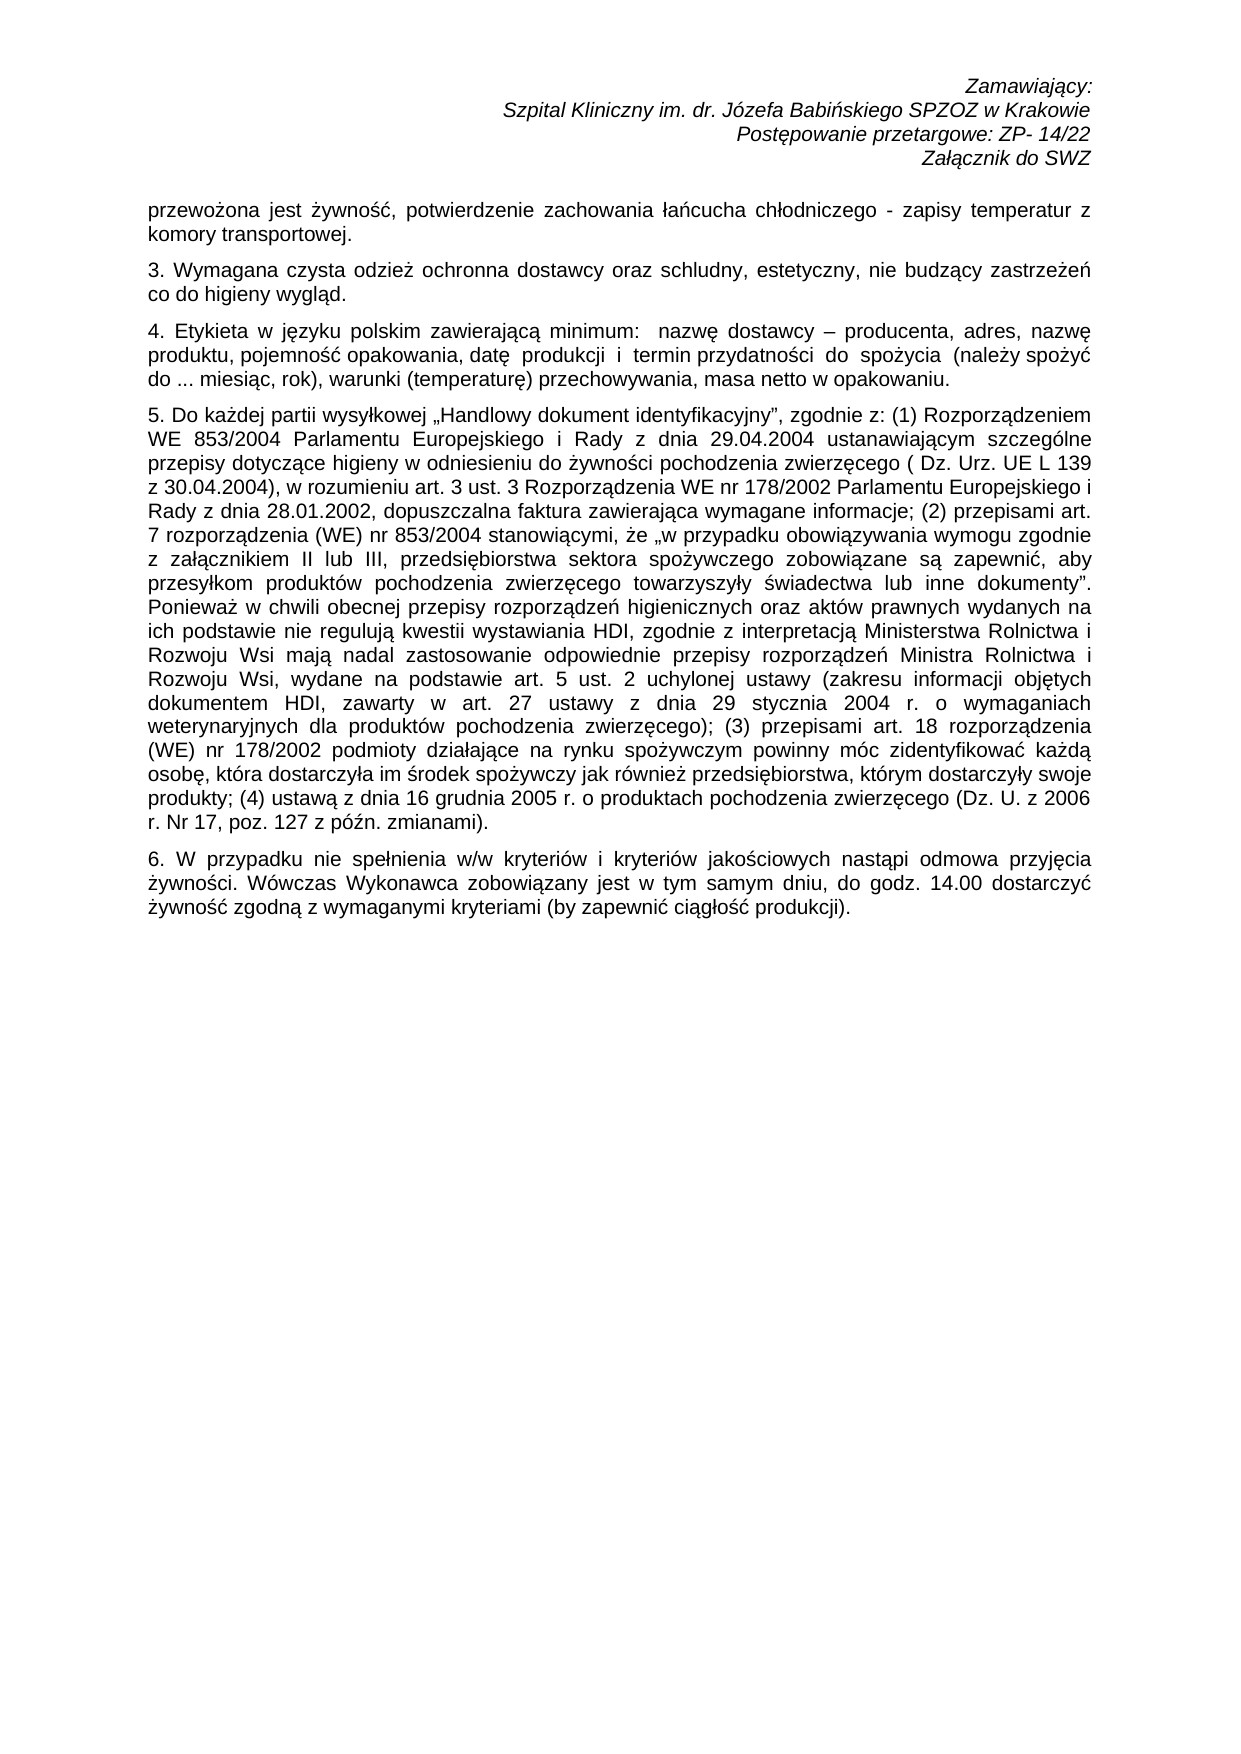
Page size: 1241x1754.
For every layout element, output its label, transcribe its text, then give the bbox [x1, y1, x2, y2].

text 3. Wymagana czysta odzież ochronna dostawcy oraz schludny, estetyczny, nie budzący zastrzeżeń co do higieny wygląd. [148, 258, 1093, 306]
text 6. W przypadku nie spełnienia w/w kryteriów i kryteriów jakościowych nastąpi odmowa przyjęcia żywności. Wówczas Wykonawca zobowiązany jest w tym samym dniu, do godz. 14.00 dostarczyć żywność zgodną z wymaganymi kryteriami (by zapewnić ciągłość produkcji). [148, 847, 1093, 918]
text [148, 198, 1093, 246]
text 5. Do każdej partii wysyłkowej „Handlowy dokument identyfikacyjny”, zgodnie z: (1) Rozporządzeniem WE 853/2004 Parlamentu Europejskiego i Rady z dnia 29.04.2004 ustanawiającym szczególne przepisy dotyczące higieny w odniesieniu do żywności pochodzenia zwierzęcego ( Dz. Urz. UE L 139 z 30.04.2004), w rozumieniu art. 3 ust. 3 Rozporządzenia WE nr 178/2002 Parlamentu Europejskiego i Rady z dnia 28.01.2002, dopuszczalna faktura zawierająca wymagane informacje; (2) przepisami art. 7 rozporządzenia (WE) nr 853/2004 stanowiącymi, że „w przypadku obowiązywania wymogu zgodnie z załącznikiem II lub III, przedsiębiorstwa sektora spożywczego zobowiązane są zapewnić, aby przesyłkom produktów pochodzenia zwierzęcego towarzyszyły świadectwa lub inne dokumenty”. Ponieważ w chwili obecnej przepisy rozporządzeń higienicznych oraz aktów prawnych wydanych na ich podstawie nie regulują kwestii wystawiania HDI, zgodnie z interpretacją Ministerstwa Rolnictwa i Rozwoju Wsi mają nadal zastosowanie odpowiednie przepisy rozporządzeń Ministra Rolnictwa i Rozwoju Wsi, wydane na podstawie art. 5 ust. 2 uchylonej ustawy (zakresu informacji objętych dokumentem HDI, zawarty w art. 27 ustawy z dnia 29 stycznia 2004 r. o wymaganiach weterynaryjnych dla produktów pochodzenia zwierzęcego); (3) przepisami art. 18 rozporządzenia (WE) nr 178/2002 podmioty działające na rynku spożywczym powinny móc zidentyfikować każdą osobę, która dostarczyła im środek spożywczy jak również przedsiębiorstwa, którym dostarczyły swoje produkty; (4) ustawą z dnia 16 grudnia 2005 r. o produktach pochodzenia zwierzęcego (Dz. U. z 2006 r. Nr 17, poz. 127 z późn. zmianami). [148, 403, 1093, 834]
text 4. Etykieta w języku polskim zawierającą minimum: nazwę dostawcy – producenta, adres, nazwę produktu, pojemność opakowania, datę produkcji i termin przydatności do spożycia (należy spożyć do ... miesiąc, rok), warunki (temperaturę) przechowywania, masa netto w opakowaniu. [148, 318, 1093, 390]
